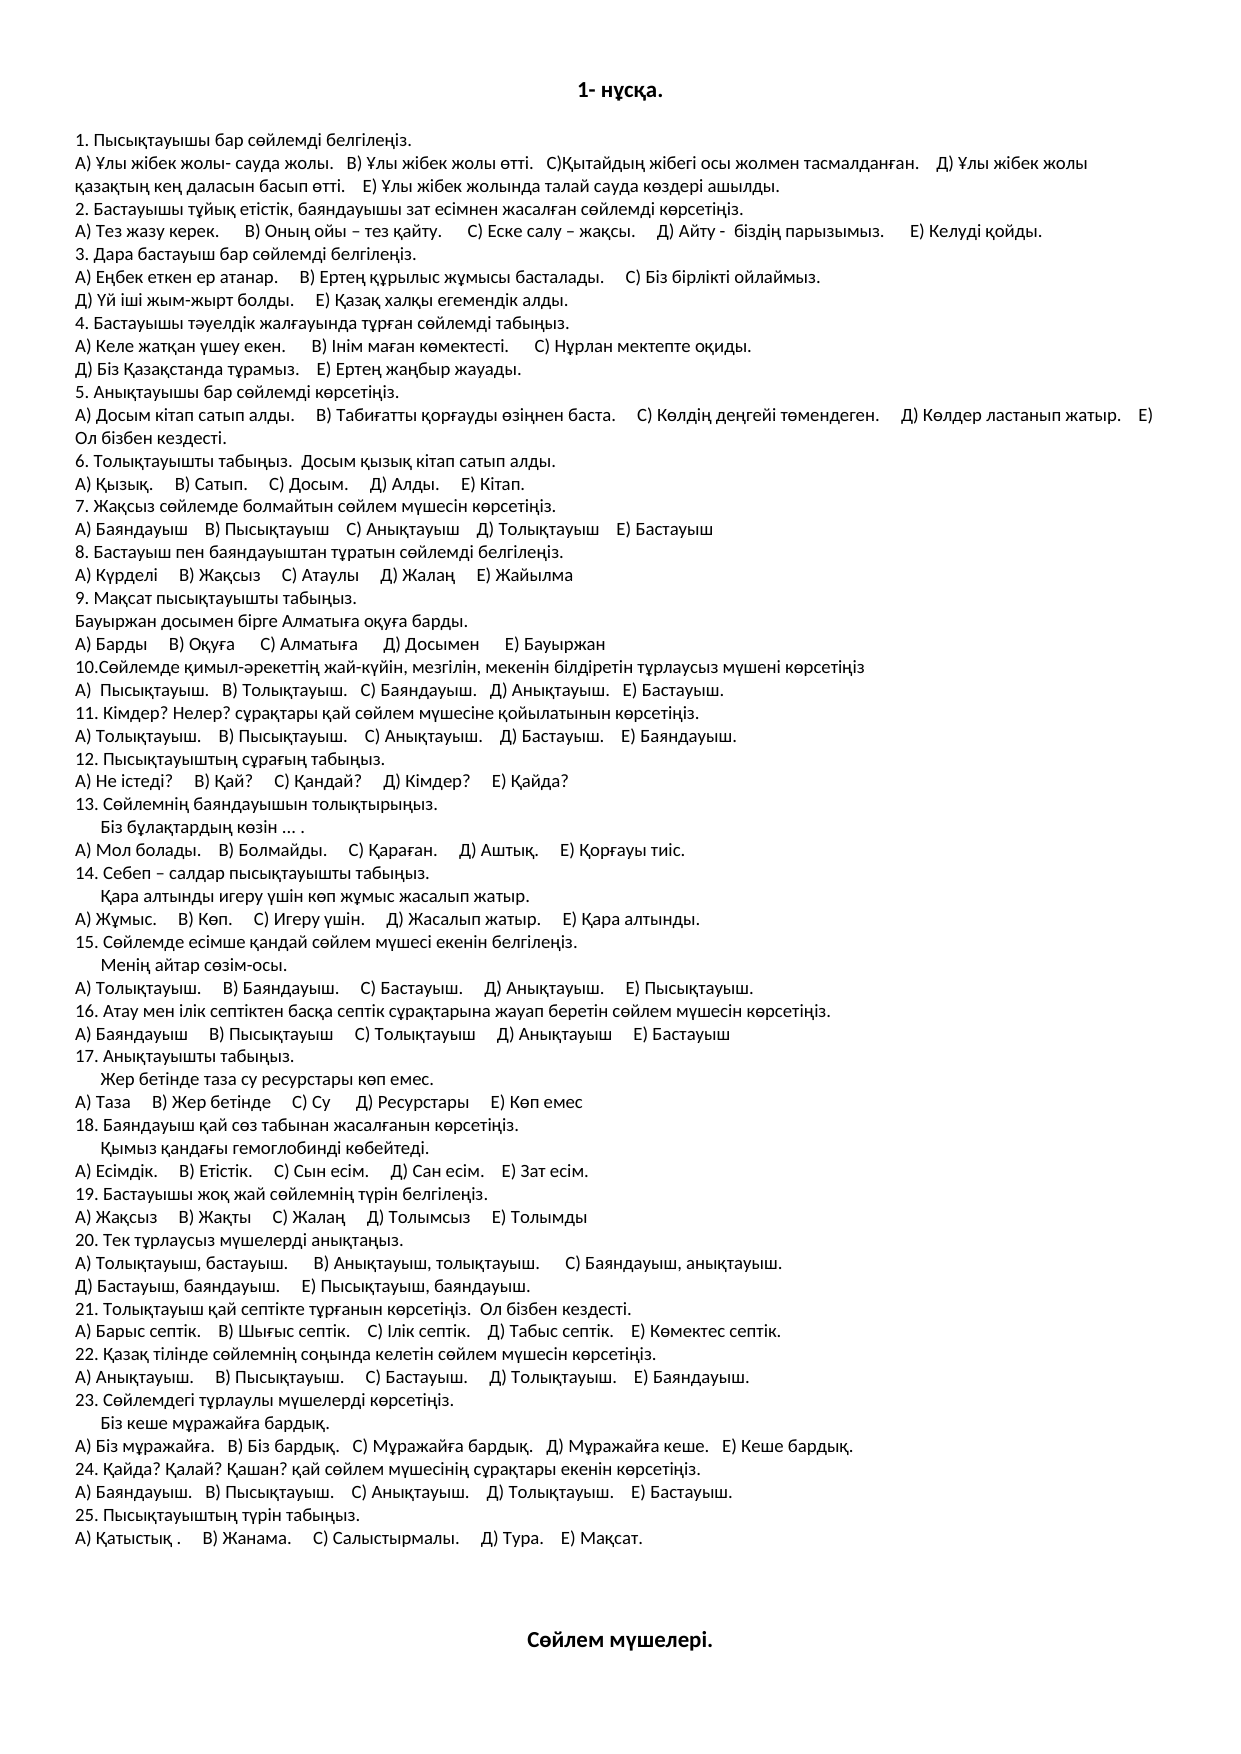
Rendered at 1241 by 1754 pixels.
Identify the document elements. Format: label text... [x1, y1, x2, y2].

text 15. Сөйлемде есімше қандай сөйлем мүшесі екенін белгілеңіз. [75, 930, 1165, 953]
text 10.Сөйлемде қимыл-әрекеттің жай-күйін, мезгілін, мекенін білдіретін тұрлаусыз мүшені көрсетіңіз [75, 655, 1165, 678]
text А) Досым кітап сатып алды. В) Табиғатты қорғауды өзіңнен баста. С) Көлдің деңгейі төмендеген. Д) Көлдер ластанып жатыр. Е) Ол бізбен кездесті. [75, 403, 1165, 449]
text 17. Анықтауышты табыңыз. [75, 1045, 1165, 1068]
text Д) Үй іші жым-жырт болды. Е) Қазақ халқы егемендік алды. [75, 288, 1165, 311]
text Д) Бастауыш, баяндауыш. Е) Пысықтауыш, баяндауыш. [75, 1274, 1165, 1297]
text А) Есімдік. В) Етістік. С) Сын есім. Д) Сан есім. Е) Зат есім. [75, 1159, 1165, 1182]
text А) Тез жазу керек. В) Оның ойы – тез қайту. С) Еске салу – жақсы. Д) Айту - біздің парызымыз. Е) Келуді қойды. [75, 220, 1165, 243]
text Сөйлем мүшелері. [75, 1625, 1165, 1653]
text 11. Кімдер? Нелер? сұрақтары қай сөйлем мүшесіне қойылатынын көрсетіңіз. [75, 701, 1165, 724]
text А) Барды В) Оқуға С) Алматыға Д) Досымен Е) Бауыржан [75, 632, 1165, 655]
text 24. Қайда? Қалай? Қашан? қай сөйлем мүшесінің сұрақтары екенін көрсетіңіз. [75, 1457, 1165, 1480]
text 20. Тек тұрлаусыз мүшелерді анықтаңыз. [75, 1228, 1165, 1251]
text 6. Толықтауышты табыңыз. Досым қызық кітап сатып алды. [75, 449, 1165, 472]
text 16. Атау мен ілік септіктен басқа септік сұрақтарына жауап беретін сөйлем мүшесін көрсетіңіз. [75, 999, 1165, 1022]
text 3. Дара бастауыш бар сөйлемді белгілеңіз. [75, 243, 1165, 266]
text А) Баяндауыш. В) Пысықтауыш. С) Анықтауыш. Д) Толықтауыш. Е) Бастауыш. [75, 1480, 1165, 1503]
text Д) Біз Қазақстанда тұрамыз. Е) Ертең жаңбыр жауады. [75, 357, 1165, 380]
text А) Пысықтауыш. В) Толықтауыш. С) Баяндауыш. Д) Анықтауыш. Е) Бастауыш. [75, 678, 1165, 701]
text Біз бұлақтардың көзін ... . [75, 816, 1165, 838]
text Біз кеше мұражайға бардық. [75, 1411, 1165, 1434]
text А) Толықтауыш, бастауыш. В) Анықтауыш, толықтауыш. С) Баяндауыш, анықтауыш. [75, 1251, 1165, 1274]
text Қара алтынды игеру үшін көп жұмыс жасалып жатыр. [75, 884, 1165, 907]
text 23. Сөйлемдегі тұрлаулы мүшелерді көрсетіңіз. [75, 1388, 1165, 1411]
text А) Анықтауыш. В) Пысықтауыш. С) Бастауыш. Д) Толықтауыш. Е) Баяндауыш. [75, 1366, 1165, 1388]
text Менің айтар сөзім-осы. [75, 953, 1165, 976]
text 2. Бастауышы тұйық етістік, баяндауышы зат есімнен жасалған сөйлемді көрсетіңіз. [75, 197, 1165, 220]
text А) Не істеді? В) Қай? С) Қандай? Д) Кімдер? Е) Қайда? [75, 770, 1165, 793]
text А) Баяндауыш В) Пысықтауыш С) Анықтауыш Д) Толықтауыш Е) Бастауыш [75, 518, 1165, 541]
text А) Таза В) Жер бетінде С) Су Д) Ресурстары Е) Көп емес [75, 1091, 1165, 1113]
text 12. Пысықтауыштың сұрағың табыңыз. [75, 747, 1165, 770]
text 7. Жақсыз сөйлемде болмайтын сөйлем мүшесін көрсетіңіз. [75, 495, 1165, 518]
text А) Күрделі В) Жақсыз С) Атаулы Д) Жалаң Е) Жайылма [75, 563, 1165, 586]
text 5. Анықтауышы бар сөйлемді көрсетіңіз. [75, 380, 1165, 403]
text Бауыржан досымен бірге Алматыға оқуға барды. [75, 609, 1165, 632]
text А) Барыс септік. В) Шығыс септік. С) Ілік септік. Д) Табыс септік. Е) Көмектес септік. [75, 1320, 1165, 1343]
text 4. Бастауышы тәуелдік жалғауында тұрған сөйлемді табыңыз. [75, 311, 1165, 334]
text А) Еңбек еткен ер атанар. В) Ертең құрылыс жұмысы басталады. С) Біз бірлікті ойлаймыз. [75, 266, 1165, 288]
text А) Қатыстық . В) Жанама. С) Салыстырмалы. Д) Тура. Е) Мақсат. [75, 1526, 1165, 1549]
text А) Мол болады. В) Болмайды. С) Қараған. Д) Аштық. Е) Қорғауы тиіс. [75, 838, 1165, 861]
text 8. Бастауыш пен баяндауыштан тұратын сөйлемді белгілеңіз. [75, 541, 1165, 563]
text А) Толықтауыш. В) Баяндауыш. С) Бастауыш. Д) Анықтауыш. Е) Пысықтауыш. [75, 976, 1165, 999]
text 19. Бастауышы жоқ жай сөйлемнің түрін белгілеңіз. [75, 1182, 1165, 1205]
text 1- нұсқа. [75, 75, 1165, 103]
text 18. Баяндауыш қай сөз табынан жасалғанын көрсетіңіз. [75, 1113, 1165, 1136]
text Жер бетінде таза су ресурстары көп емес. [75, 1068, 1165, 1091]
text 22. Қазақ тілінде сөйлемнің соңында келетін сөйлем мүшесін көрсетіңіз. [75, 1343, 1165, 1366]
text 14. Себеп – салдар пысықтауышты табыңыз. [75, 861, 1165, 884]
text Қымыз қандағы гемоглобинді көбейтеді. [75, 1136, 1165, 1159]
text А) Ұлы жібек жолы- сауда жолы. В) Ұлы жібек жолы өтті. С)Қытайдың жібегі осы жолмен тасмалданған. Д) Ұлы жібек жолы қазақтың кең даласын басып өтті. Е) Ұлы жібек жолында талай сауда көздері ашылды. [75, 151, 1165, 197]
text А) Баяндауыш В) Пысықтауыш С) Толықтауыш Д) Анықтауыш Е) Бастауыш [75, 1022, 1165, 1045]
text 1. Пысықтауышы бар сөйлемді белгілеңіз. [75, 128, 1165, 151]
text 21. Толықтауыш қай септікте тұрғанын көрсетіңіз. Ол бізбен кездесті. [75, 1297, 1165, 1320]
text 13. Сөйлемнің баяндауышын толықтырыңыз. [75, 793, 1165, 816]
text А) Біз мұражайға. В) Біз бардық. С) Мұражайға бардық. Д) Мұражайға кеше. Е) Кеше бардық. [75, 1434, 1165, 1457]
text А) Жұмыс. В) Көп. С) Игеру үшін. Д) Жасалып жатыр. Е) Қара алтынды. [75, 907, 1165, 930]
text 9. Мақсат пысықтауышты табыңыз. [75, 586, 1165, 609]
text 25. Пысықтауыштың түрін табыңыз. [75, 1503, 1165, 1526]
text А) Жақсыз В) Жақты С) Жалаң Д) Толымсыз Е) Толымды [75, 1205, 1165, 1228]
text А) Толықтауыш. В) Пысықтауыш. С) Анықтауыш. Д) Бастауыш. Е) Баяндауыш. [75, 724, 1165, 747]
text А) Келе жатқан үшеу екен. В) Інім маған көмектесті. С) Нұрлан мектепте оқиды. [75, 334, 1165, 357]
text А) Қызық. В) Сатып. С) Досым. Д) Алды. Е) Кітап. [75, 472, 1165, 495]
